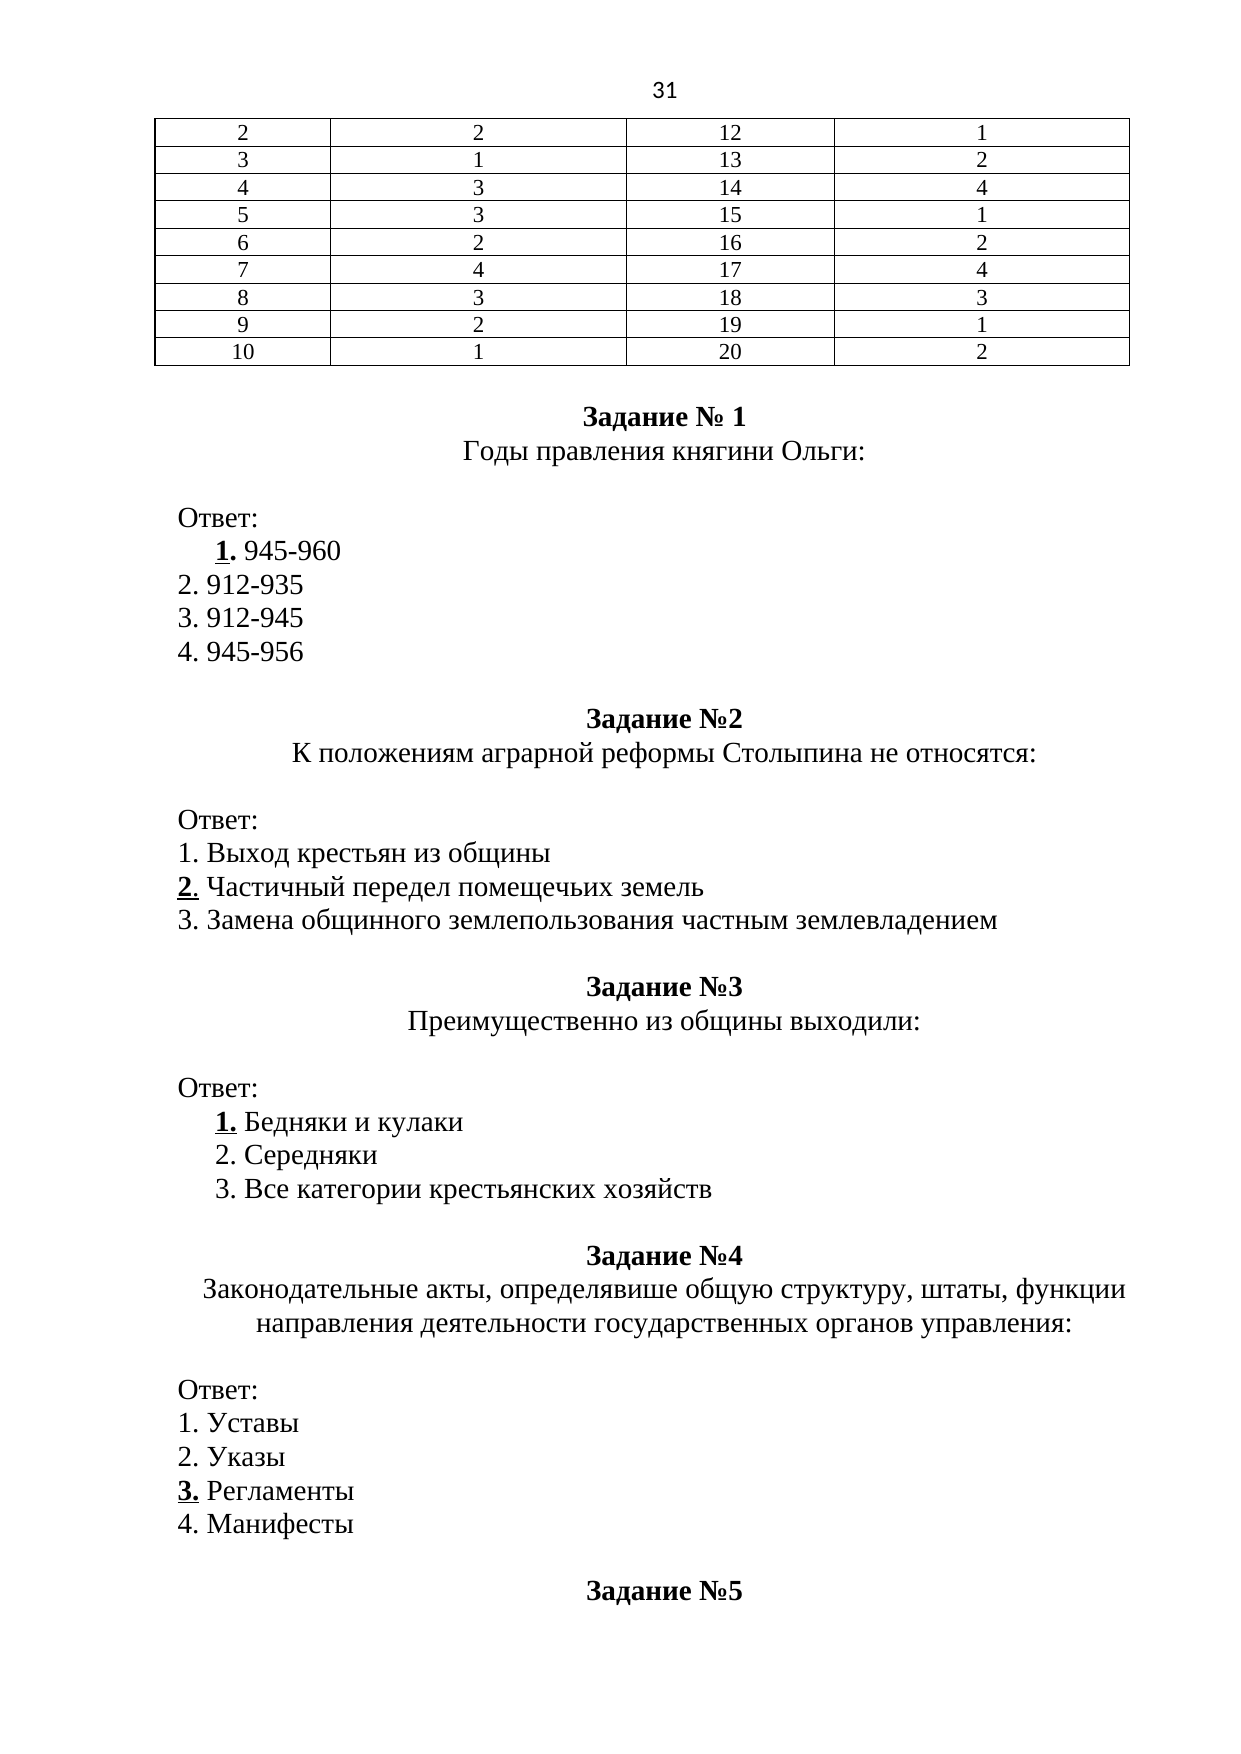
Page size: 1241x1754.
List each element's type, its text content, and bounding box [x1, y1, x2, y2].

table_cell 12 [627, 119, 834, 146]
text 1. 945-960 [177, 533, 1152, 567]
table_cell 2 [156, 119, 330, 146]
text Годы правления княгини Ольги: [177, 433, 1152, 466]
text Задание №5 [177, 1573, 1152, 1607]
text 2. 912-935 [177, 567, 1152, 601]
table_cell 1 [331, 147, 626, 173]
text Преимущественно из общины выходили: [177, 1003, 1152, 1037]
text 3. Замена общинного землепользования частным землевладением [177, 902, 1152, 936]
text 1. Бедняки и кулаки [177, 1104, 1152, 1137]
table_cell 2 [331, 229, 626, 255]
text 2. Частичный передел помещечьих земель [177, 869, 1152, 902]
table_cell 1 [331, 338, 626, 365]
text 4. Манифесты [177, 1506, 1152, 1540]
text 1. Уставы [177, 1406, 1152, 1439]
text Ответ: [177, 802, 1152, 835]
table_cell 5 [156, 201, 330, 228]
text 1. Выход крестьян из общины [177, 835, 1152, 869]
table_cell 3 [331, 201, 626, 228]
text Задание №2 [177, 701, 1152, 735]
table_cell 15 [627, 201, 834, 228]
table_cell 14 [627, 174, 834, 200]
table_cell 13 [627, 147, 834, 173]
table_cell 2 [835, 229, 1129, 255]
table_cell 20 [627, 338, 834, 365]
text Законодательные акты, определявише общую структуру, штаты, функции направления деятельности государственных органов управления: [177, 1271, 1152, 1338]
table_cell 3 [331, 174, 626, 200]
table_cell 2 [331, 119, 626, 146]
text 3. 912-945 [177, 601, 1152, 634]
table_cell 10 [156, 338, 330, 365]
table_cell 4 [156, 174, 330, 200]
table_cell 4 [835, 174, 1129, 200]
table_cell 1 [835, 201, 1129, 228]
text Ответ: [177, 500, 1152, 533]
table_cell 2 [331, 311, 626, 337]
table_cell 6 [156, 229, 330, 255]
table_cell 4 [835, 256, 1129, 282]
text К положениям аграрной реформы Столыпина не относятся: [177, 735, 1152, 768]
table_cell 1 [835, 311, 1129, 337]
table_cell 16 [627, 229, 834, 255]
text Задание № 1 [177, 399, 1152, 433]
text Ответ: [177, 1372, 1152, 1406]
text 2. Середняки [177, 1137, 1152, 1171]
table_cell 3 [835, 284, 1129, 310]
text Ответ: [177, 1070, 1152, 1104]
table_cell 8 [156, 284, 330, 310]
table_cell 19 [627, 311, 834, 337]
table_cell 2 [835, 147, 1129, 173]
text Задание №3 [177, 969, 1152, 1003]
table_cell 3 [156, 147, 330, 173]
text 2. Указы [177, 1439, 1152, 1473]
table_cell 4 [331, 256, 626, 282]
text 4. 945-956 [177, 634, 1152, 668]
text 3. Все категории крестьянских хозяйств [177, 1171, 1152, 1204]
table_cell 3 [331, 284, 626, 310]
table_cell 1 [835, 119, 1129, 146]
table_cell 7 [156, 256, 330, 282]
text 3. Регламенты [177, 1473, 1152, 1506]
table_cell 9 [156, 311, 330, 337]
table_cell 2 [835, 338, 1129, 365]
text Задание №4 [177, 1238, 1152, 1271]
table_cell 18 [627, 284, 834, 310]
table_cell 17 [627, 256, 834, 282]
